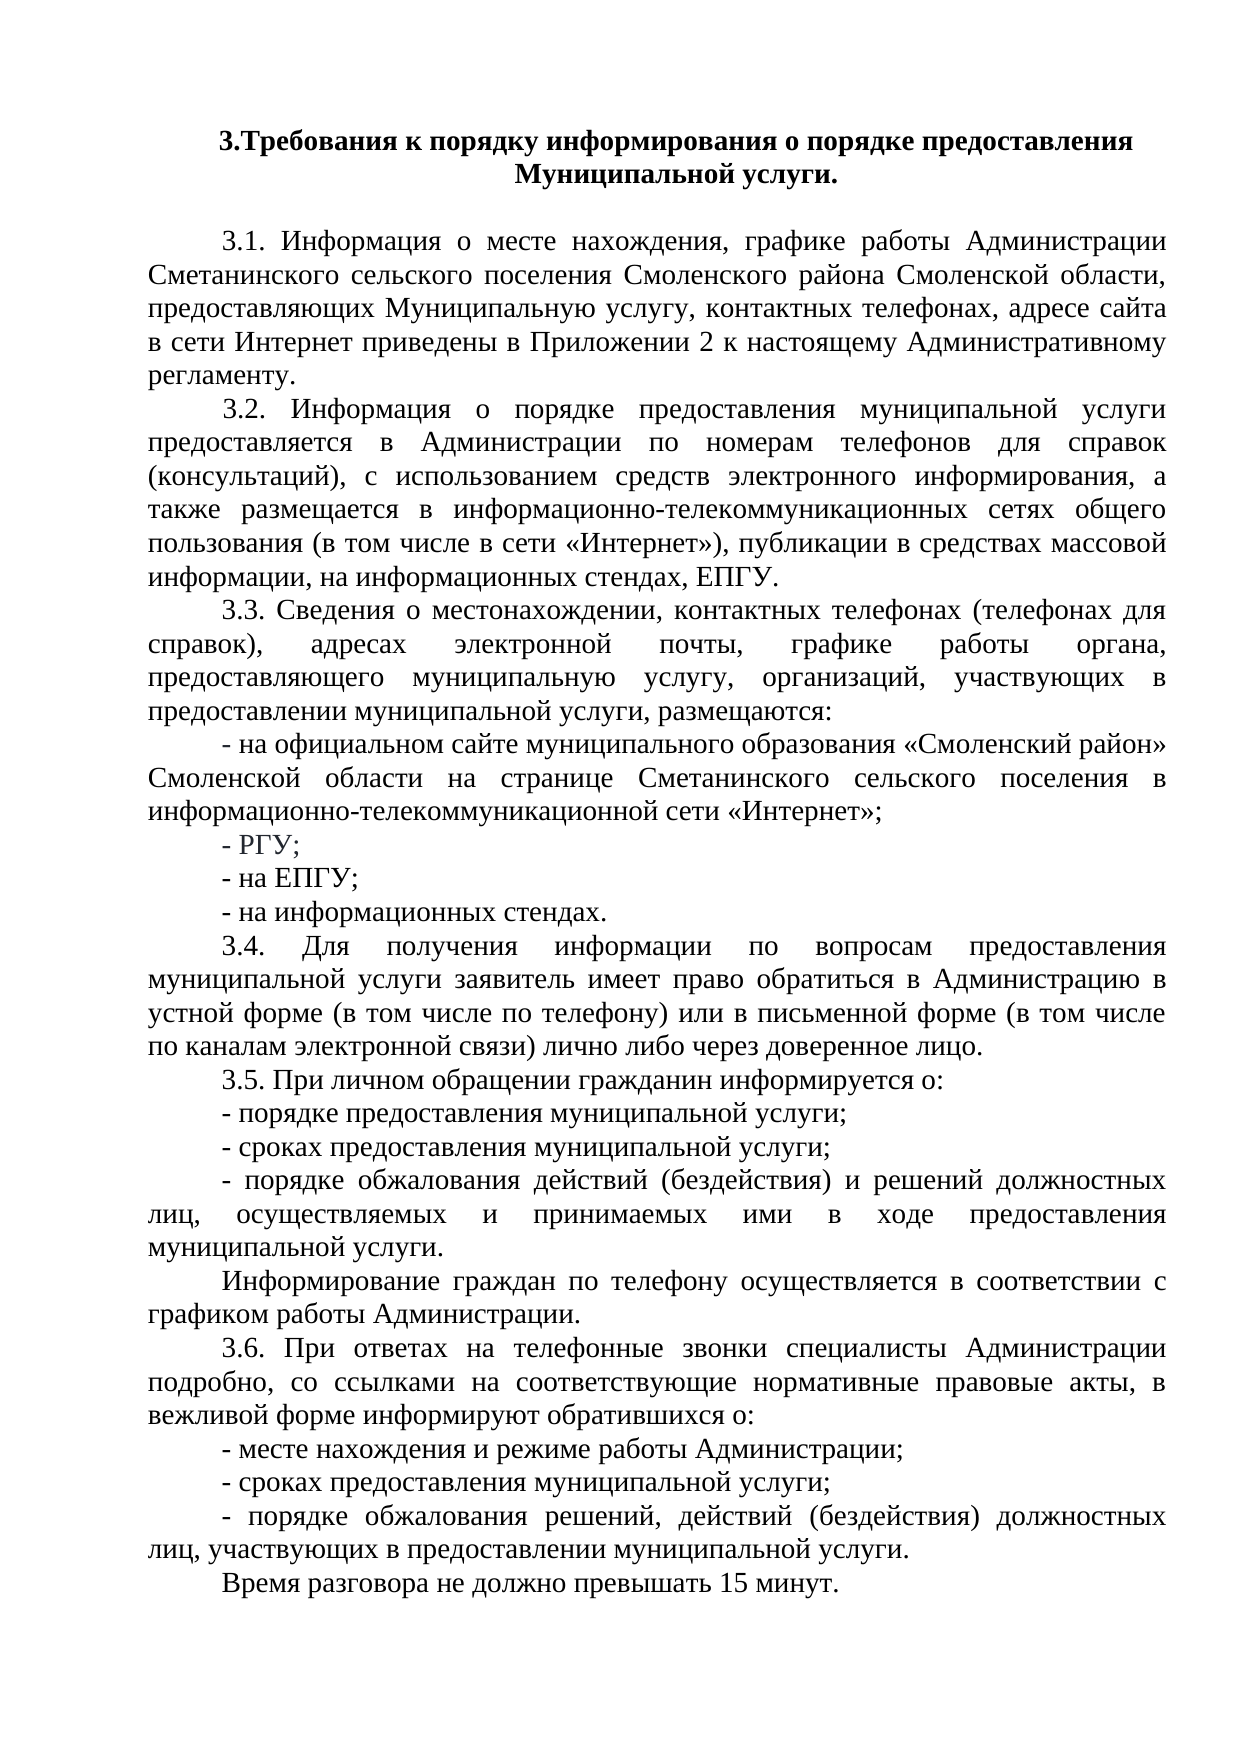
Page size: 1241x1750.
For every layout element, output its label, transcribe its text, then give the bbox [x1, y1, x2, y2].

text - сроках предоставления муниципальной услуги; [148, 1129, 1167, 1162]
text 3.4. Для получения информации по вопросам предоставления муниципальной услуги заявитель имеет право обратиться в Администрацию в устной форме (в том числе по телефону) или в письменной форме (в том числе по каналам электронной связи) лично либо через доверенное лицо. [148, 928, 1167, 1062]
text - месте нахождения и режиме работы Администрации; [148, 1431, 1167, 1464]
text - порядке обжалования решений, действий (бездействия) должностных лиц, участвующих в предоставлении муниципальной услуги. [148, 1498, 1167, 1565]
text 3.6. При ответах на телефонные звонки специалисты Администрации подробно, со ссылками на соответствующие нормативные правовые акты, в вежливой форме информируют обратившихся о: [148, 1330, 1167, 1431]
text - на официальном сайте муниципального образования «Смоленский район» Смоленской области на странице Сметанинского сельского поселения в информационно-телекоммуникационной сети «Интернет»; [148, 726, 1167, 827]
text - на ЕПГУ; [148, 861, 1167, 894]
text Время разговора не должно превышать 15 минут. [148, 1565, 1167, 1598]
text 3.1. Информация о месте нахождения, графике работы Администрации Сметанинского сельского поселения Смоленского района Смоленской области, предоставляющих Муниципальную услугу, контактных телефонах, адресе сайта в сети Интернет приведены в Приложении 2 к настоящему Административному регламенту. [148, 223, 1167, 391]
text - порядке обжалования действий (бездействия) и решений должностных лиц, осуществляемых и принимаемых ими в ходе предоставления муниципальной услуги. [148, 1162, 1167, 1263]
text - сроках предоставления муниципальной услуги; [148, 1464, 1167, 1498]
text - порядке предоставления муниципальной услуги; [148, 1095, 1167, 1129]
text - на информационных стендах. [148, 894, 1167, 928]
text Информирование граждан по телефону осуществляется в соответствии с графиком работы Администрации. [148, 1263, 1167, 1330]
text 3.3. Сведения о местонахождении, контактных телефонах (телефонах для справок), адресах электронной почты, графике работы органа, предоставляющего муниципальную услугу, организаций, участвующих в предоставлении муниципальной услуги, размещаются: [148, 592, 1167, 726]
text 3.5. При личном обращении гражданин информируется о: [148, 1062, 1167, 1095]
text 3.Требования к порядку информирования о порядке предоставления Муниципальной услуги. [185, 123, 1167, 190]
text 3.2. Информация о порядке предоставления муниципальной услуги предоставляется в Администрации по номерам телефонов для справок (консультаций), с использованием средств электронного информирования, а также размещается в информационно-телекоммуникационных сетях общего пользования (в том числе в сети «Интернет»), публикации в средствах массовой информации, на информационных стендах, ЕПГУ. [148, 391, 1167, 592]
text - РГУ; [148, 827, 1167, 861]
